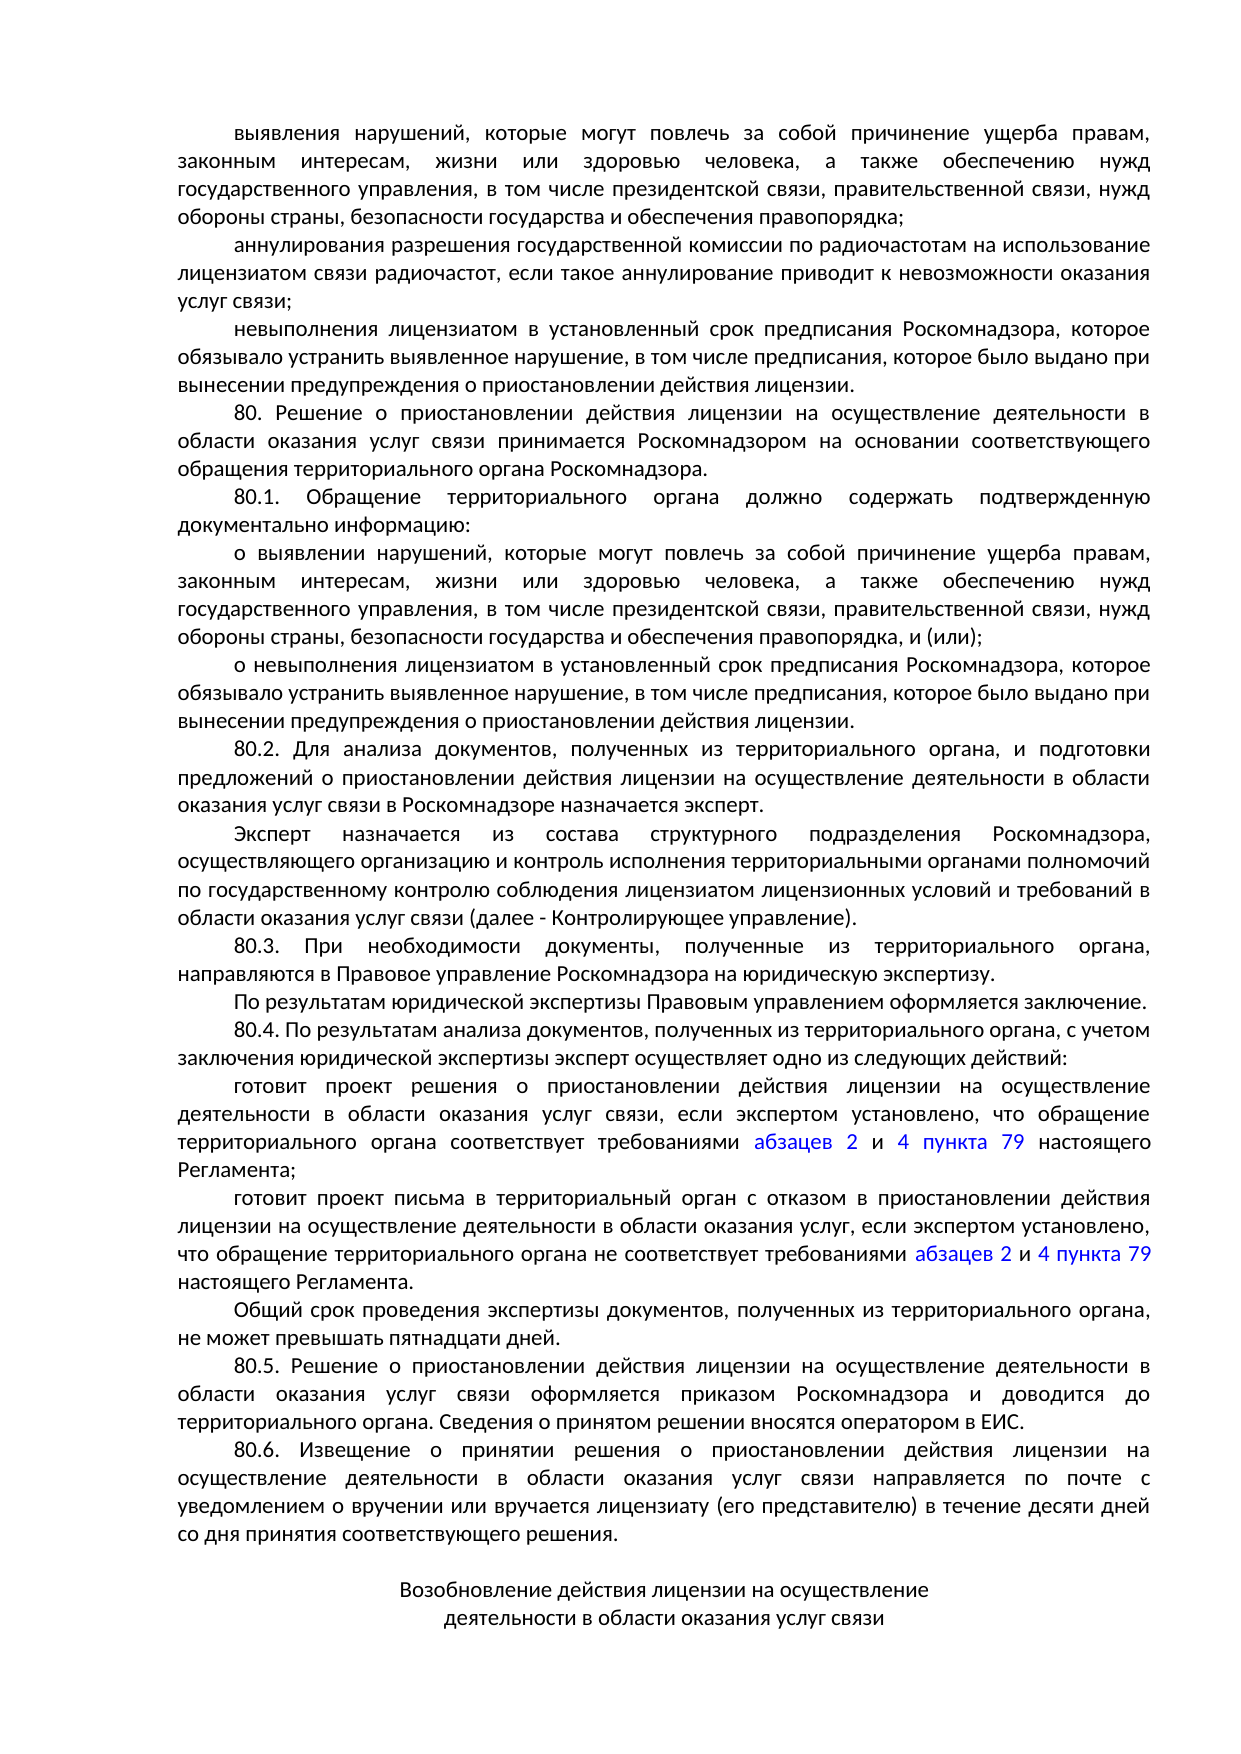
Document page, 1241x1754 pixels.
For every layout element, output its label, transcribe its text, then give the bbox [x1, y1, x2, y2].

text 80.4. По результатам анализа документов, полученных из территориального органа, с учетом заключения юридической экспертизы эксперт осуществляет одно из следующих действий: [177, 1015, 1152, 1071]
text 80.1. Обращение территориального органа должно содержать подтвержденную документально информацию: [177, 482, 1152, 538]
text 80.2. Для анализа документов, полученных из территориального органа, и подготовки предложений о приостановлении действия лицензии на осуществление деятельности в области оказания услуг связи в Роскомнадзоре назначается эксперт. [177, 734, 1152, 819]
text Общий срок проведения экспертизы документов, полученных из территориального органа, не может превышать пятнадцати дней. [177, 1295, 1152, 1351]
text 80. Решение о приостановлении действия лицензии на осуществление деятельности в области оказания услуг связи принимается Роскомнадзором на основании соответствующего обращения территориального органа Роскомнадзора. [177, 398, 1152, 482]
text о выявлении нарушений, которые могут повлечь за собой причинение ущерба правам, законным интересам, жизни или здоровью человека, а также обеспечению нужд государственного управления, в том числе президентской связи, правительственной связи, нужд обороны страны, безопасности государства и обеспечения правопорядка, и (или); [177, 538, 1152, 651]
text выявления нарушений, которые могут повлечь за собой причинение ущерба правам, законным интересам, жизни или здоровью человека, а также обеспечению нужд государственного управления, в том числе президентской связи, правительственной связи, нужд обороны страны, безопасности государства и обеспечения правопорядка; [177, 118, 1152, 230]
text деятельности в области оказания услуг связи [177, 1603, 1152, 1631]
text По результатам юридической экспертизы Правовым управлением оформляется заключение. [177, 987, 1152, 1015]
text аннулирования разрешения государственной комиссии по радиочастотам на использование лицензиатом связи радиочастот, если такое аннулирование приводит к невозможности оказания услуг связи; [177, 230, 1152, 314]
text Эксперт назначается из состава структурного подразделения Роскомнадзора, осуществляющего организацию и контроль исполнения территориальными органами полномочий по государственному контролю соблюдения лицензиатом лицензионных условий и требований в области оказания услуг связи (далее - Контролирующее управление). [177, 819, 1152, 931]
text Возобновление действия лицензии на осуществление [177, 1575, 1152, 1603]
text 80.3. При необходимости документы, полученные из территориального органа, направляются в Правовое управление Роскомнадзора на юридическую экспертизу. [177, 931, 1152, 987]
text о невыполнения лицензиатом в установленный срок предписания Роскомнадзора, которое обязывало устранить выявленное нарушение, в том числе предписания, которое было выдано при вынесении предупреждения о приостановлении действия лицензии. [177, 651, 1152, 734]
text 80.5. Решение о приостановлении действия лицензии на осуществление деятельности в области оказания услуг связи оформляется приказом Роскомнадзора и доводится до территориального органа. Сведения о принятом решении вносятся оператором в ЕИС. [177, 1351, 1152, 1435]
text 80.6. Извещение о принятии решения о приостановлении действия лицензии на осуществление деятельности в области оказания услуг связи направляется по почте с уведомлением о вручении или вручается лицензиату (его представителю) в течение десяти дней со дня принятия соответствующего решения. [177, 1435, 1152, 1547]
text невыполнения лицензиатом в установленный срок предписания Роскомнадзора, которое обязывало устранить выявленное нарушение, в том числе предписания, которое было выдано при вынесении предупреждения о приостановлении действия лицензии. [177, 314, 1152, 398]
text готовит проект письма в территориальный орган с отказом в приостановлении действия лицензии на осуществление деятельности в области оказания услуг, если экспертом установлено, что обращение территориального органа не соответствует требованиями абзацев 2 и 4 пункта 79 настоящего Регламента. [177, 1183, 1152, 1295]
text готовит проект решения о приостановлении действия лицензии на осуществление деятельности в области оказания услуг связи, если экспертом установлено, что обращение территориального органа соответствует требованиями абзацев 2 и 4 пункта 79 настоящего Регламента; [177, 1071, 1152, 1183]
